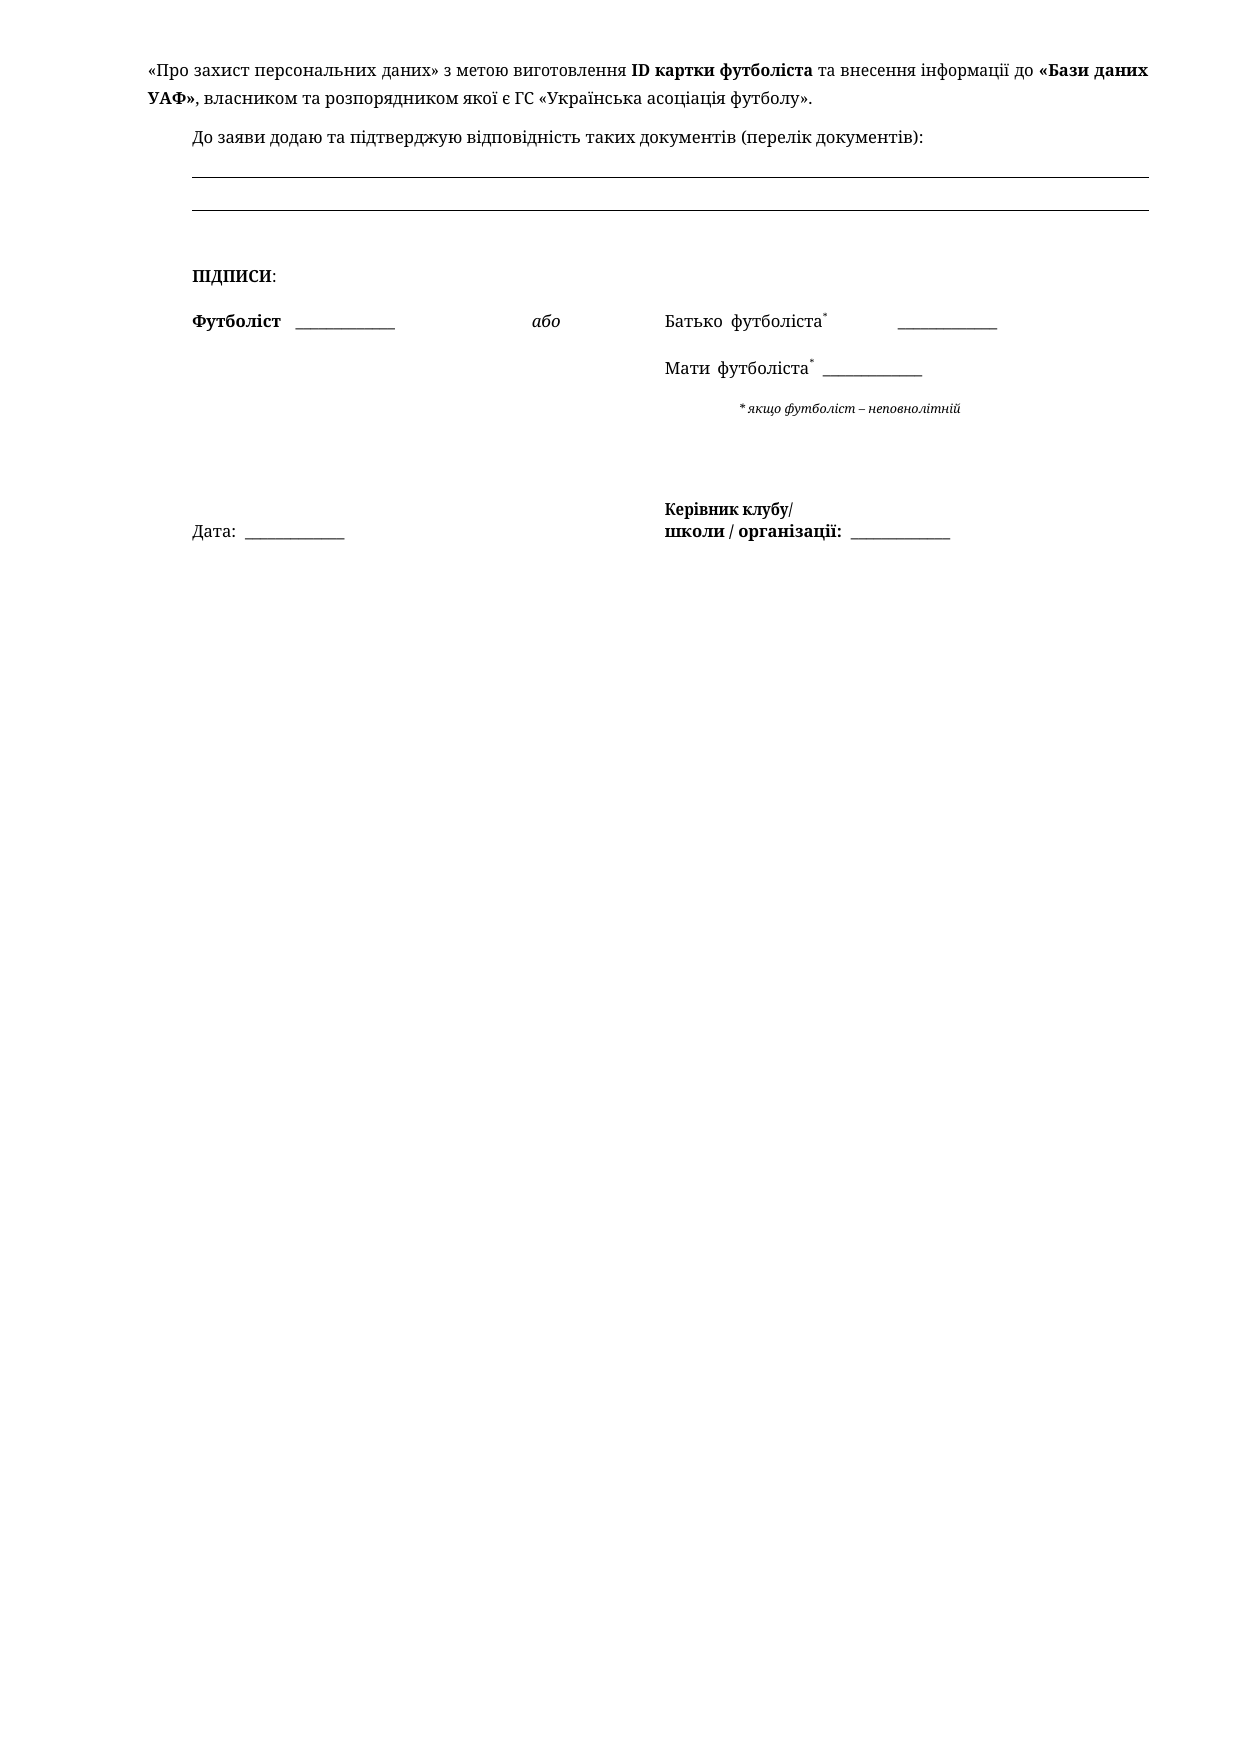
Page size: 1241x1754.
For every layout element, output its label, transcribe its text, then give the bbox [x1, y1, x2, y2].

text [148, 59, 1149, 109]
text Футболіст _____________ або Батько футболіста* _____________ [148, 310, 1152, 332]
text Керівник клубу/ [262, 497, 1152, 520]
text Дата: _____________ школи / організації: _____________ [148, 520, 1152, 543]
text Мати футболіста* _____________ [148, 356, 1152, 379]
text * якщо футболіст – неповнолітній [148, 401, 1152, 418]
text До заяви додаю та підтверджую відповідність таких документів (перелік документів): [148, 126, 1149, 149]
subtitle ПІДПИСИ: [148, 264, 1152, 287]
